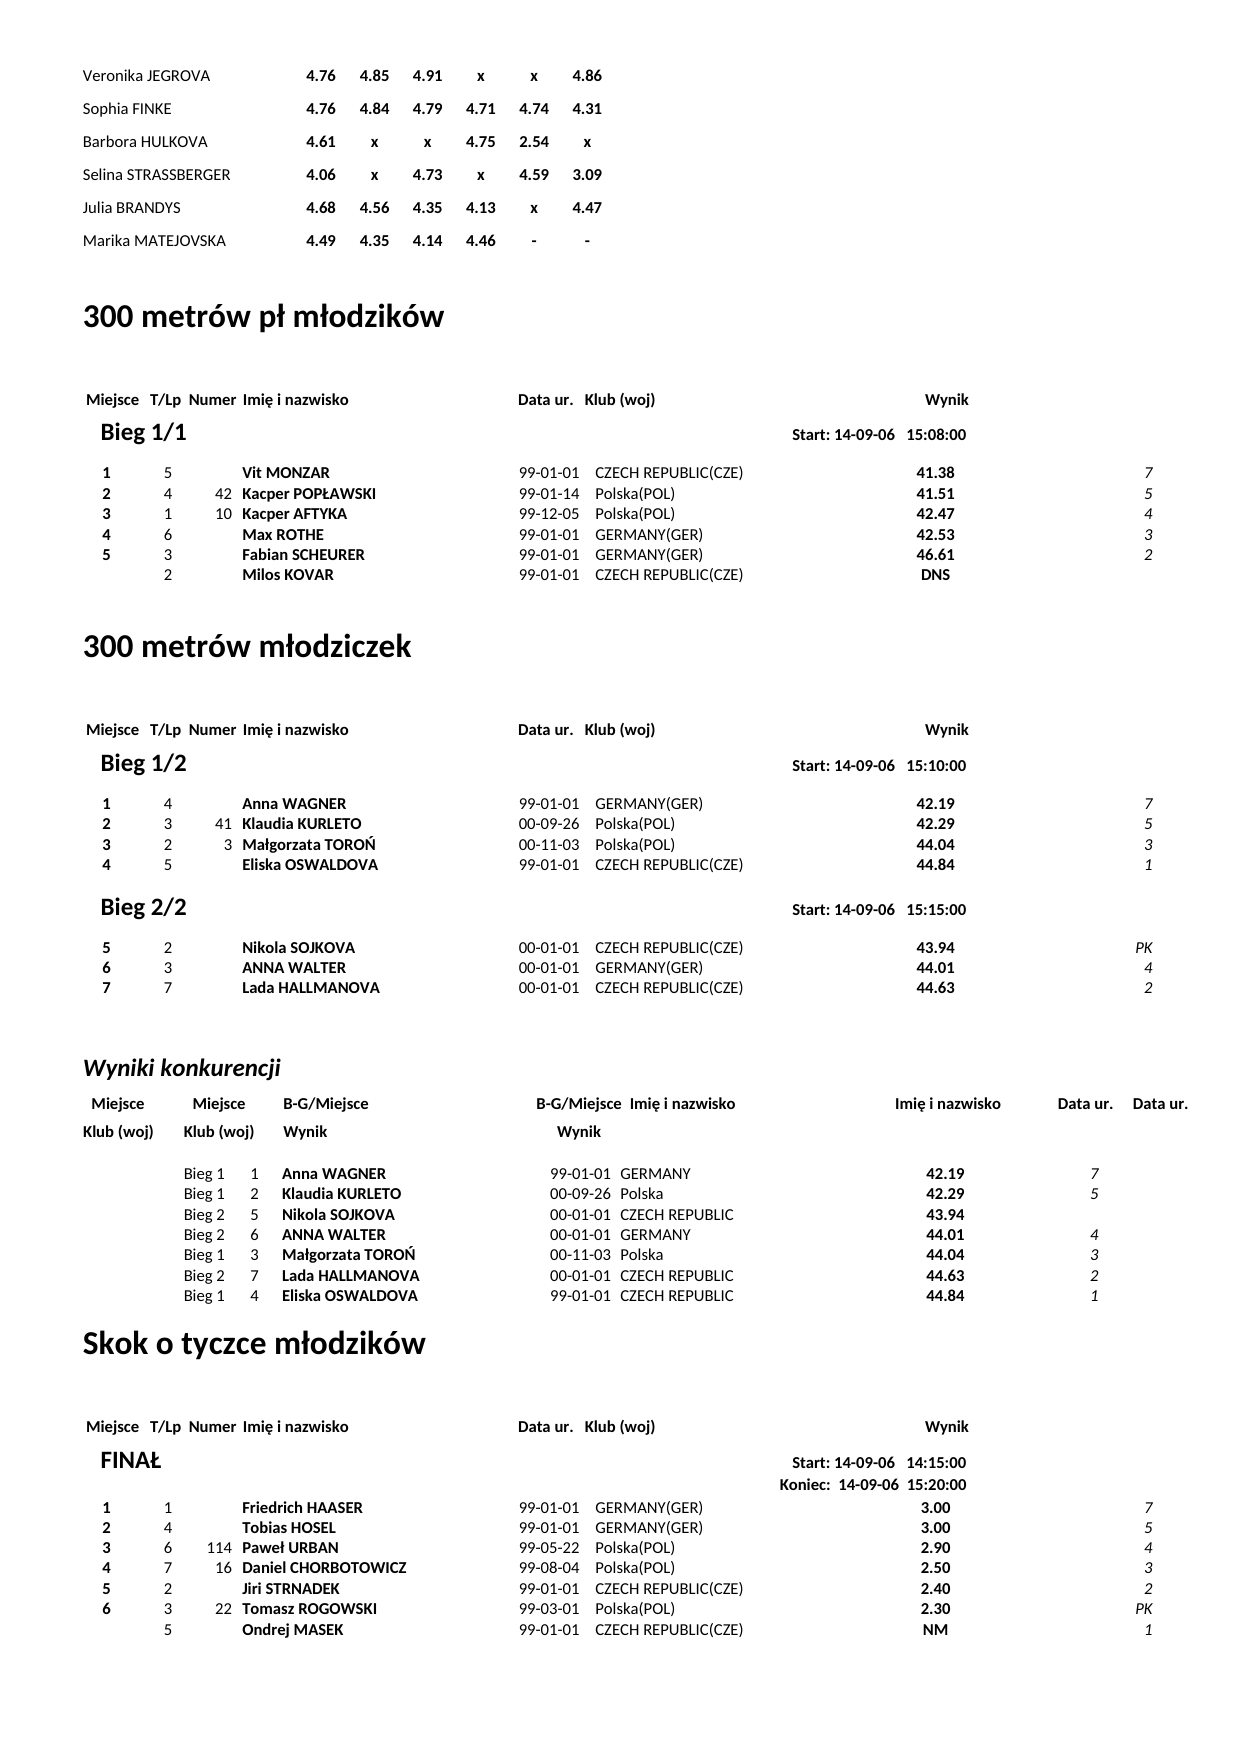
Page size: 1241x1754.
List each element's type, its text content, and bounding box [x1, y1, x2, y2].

text 2 4 Tobias HOSEL 99-01-01 GERMANY(GER) 3.00 5 [83, 1517, 1205, 1537]
text 2 Milos KOVAR 99-01-01 CZECH REPUBLIC(CZE) DNS [83, 564, 1205, 585]
text 5 2 Jiri STRNADEK 99-01-01 CZECH REPUBLIC(CZE) 2.40 2 [83, 1578, 1205, 1598]
text Barbora HULKOVA 4.61 x x 4.75 2.54 x [83, 131, 1205, 151]
text Skok o tyczce młodzików [83, 1322, 1205, 1363]
text 5 3 Fabian SCHEURER 99-01-01 GERMANY(GER) 46.61 2 [83, 544, 1205, 564]
text 2 3 41 Klaudia KURLETO 00-09-26 Polska(POL) 42.29 5 [83, 814, 1205, 834]
text 7 7 Lada HALLMANOVA 00-01-01 CZECH REPUBLIC(CZE) 44.63 2 [83, 978, 1205, 998]
text 3 2 3 Małgorzata TOROŃ 00-11-03 Polska(POL) 44.04 3 [83, 834, 1205, 854]
text Bieg 1/2 Start: 14-09-06 15:10:00 [83, 747, 1205, 777]
text Bieg 2/2 Start: 14-09-06 15:15:00 [83, 891, 1205, 921]
text 5 Ondrej MASEK 99-01-01 CZECH REPUBLIC(CZE) NM 1 [83, 1619, 1205, 1639]
text Bieg 1 2 Klaudia KURLETO 00-09-26 Polska 42.29 5 [83, 1184, 1205, 1204]
text 4 7 16 Daniel CHORBOTOWICZ 99-08-04 Polska(POL) 2.50 3 [83, 1558, 1205, 1578]
text Selina STRASSBERGER 4.06 x 4.73 x 4.59 3.09 [83, 164, 1205, 184]
text Marika MATEJOVSKA 4.49 4.35 4.14 4.46 - - [83, 230, 1205, 250]
text Bieg 2 7 Lada HALLMANOVA 00-01-01 CZECH REPUBLIC 44.63 2 [83, 1265, 1205, 1285]
text Julia BRANDYS 4.68 4.56 4.35 4.13 x 4.47 [83, 197, 1205, 217]
text Miejsce T/Lp Numer Imię i nazwisko Data ur. Klub (woj) Wynik [83, 1416, 1205, 1437]
text 3 6 114 Paweł URBAN 99-05-22 Polska(POL) 2.90 4 [83, 1537, 1205, 1558]
text 4 5 Eliska OSWALDOVA 99-01-01 CZECH REPUBLIC(CZE) 44.84 1 [83, 854, 1205, 874]
text 300 metrów młodziczek [83, 625, 1205, 666]
text Bieg 1 3 Małgorzata TOROŃ 00-11-03 Polska 44.04 3 [83, 1244, 1205, 1265]
text FINAŁ Start: 14-09-06 14:15:00 [83, 1444, 1205, 1474]
text 2 4 42 Kacper POPŁAWSKI 99-01-14 Polska(POL) 41.51 5 [83, 483, 1205, 503]
text Sophia FINKE 4.76 4.84 4.79 4.71 4.74 4.31 [83, 98, 1205, 118]
text Miejsce Miejsce B-G/Miejsce B-G/Miejsce Imię i nazwisko Imię i nazwisko Data ur. Data ur. Klub (woj) Klub (woj) Wynik Wynik [83, 1093, 1205, 1143]
text 1 1 Friedrich HAASER 99-01-01 GERMANY(GER) 3.00 7 [83, 1497, 1205, 1517]
text 6 3 ANNA WALTER 00-01-01 GERMANY(GER) 44.01 4 [83, 957, 1205, 978]
text 3 1 10 Kacper AFTYKA 99-12-05 Polska(POL) 42.47 4 [83, 503, 1205, 524]
text 1 5 Vit MONZAR 99-01-01 CZECH REPUBLIC(CZE) 41.38 7 [83, 463, 1205, 483]
text Wyniki konkurencji [83, 1052, 1205, 1082]
text 5 2 Nikola SOJKOVA 00-01-01 CZECH REPUBLIC(CZE) 43.94 PK [83, 937, 1205, 957]
text Miejsce T/Lp Numer Imię i nazwisko Data ur. Klub (woj) Wynik [83, 389, 1205, 409]
text Bieg 2 5 Nikola SOJKOVA 00-01-01 CZECH REPUBLIC 43.94 [83, 1204, 1205, 1224]
text 300 metrów pł młodzików [83, 295, 1205, 336]
text Veronika JEGROVA 4.76 4.85 4.91 x x 4.86 [83, 65, 1205, 85]
text Bieg 1/1 Start: 14-09-06 15:08:00 [83, 416, 1205, 447]
text Miejsce T/Lp Numer Imię i nazwisko Data ur. Klub (woj) Wynik [83, 719, 1205, 740]
text Bieg 1 1 Anna WAGNER 99-01-01 GERMANY 42.19 7 [83, 1163, 1205, 1184]
text 6 3 22 Tomasz ROGOWSKI 99-03-01 Polska(POL) 2.30 PK [83, 1598, 1205, 1619]
text Bieg 1 4 Eliska OSWALDOVA 99-01-01 CZECH REPUBLIC 44.84 1 [83, 1285, 1205, 1306]
text Bieg 2 6 ANNA WALTER 00-01-01 GERMANY 44.01 4 [83, 1224, 1205, 1244]
text Koniec: 14-09-06 15:20:00 [83, 1474, 1205, 1494]
text 1 4 Anna WAGNER 99-01-01 GERMANY(GER) 42.19 7 [83, 793, 1205, 814]
text 4 6 Max ROTHE 99-01-01 GERMANY(GER) 42.53 3 [83, 524, 1205, 544]
